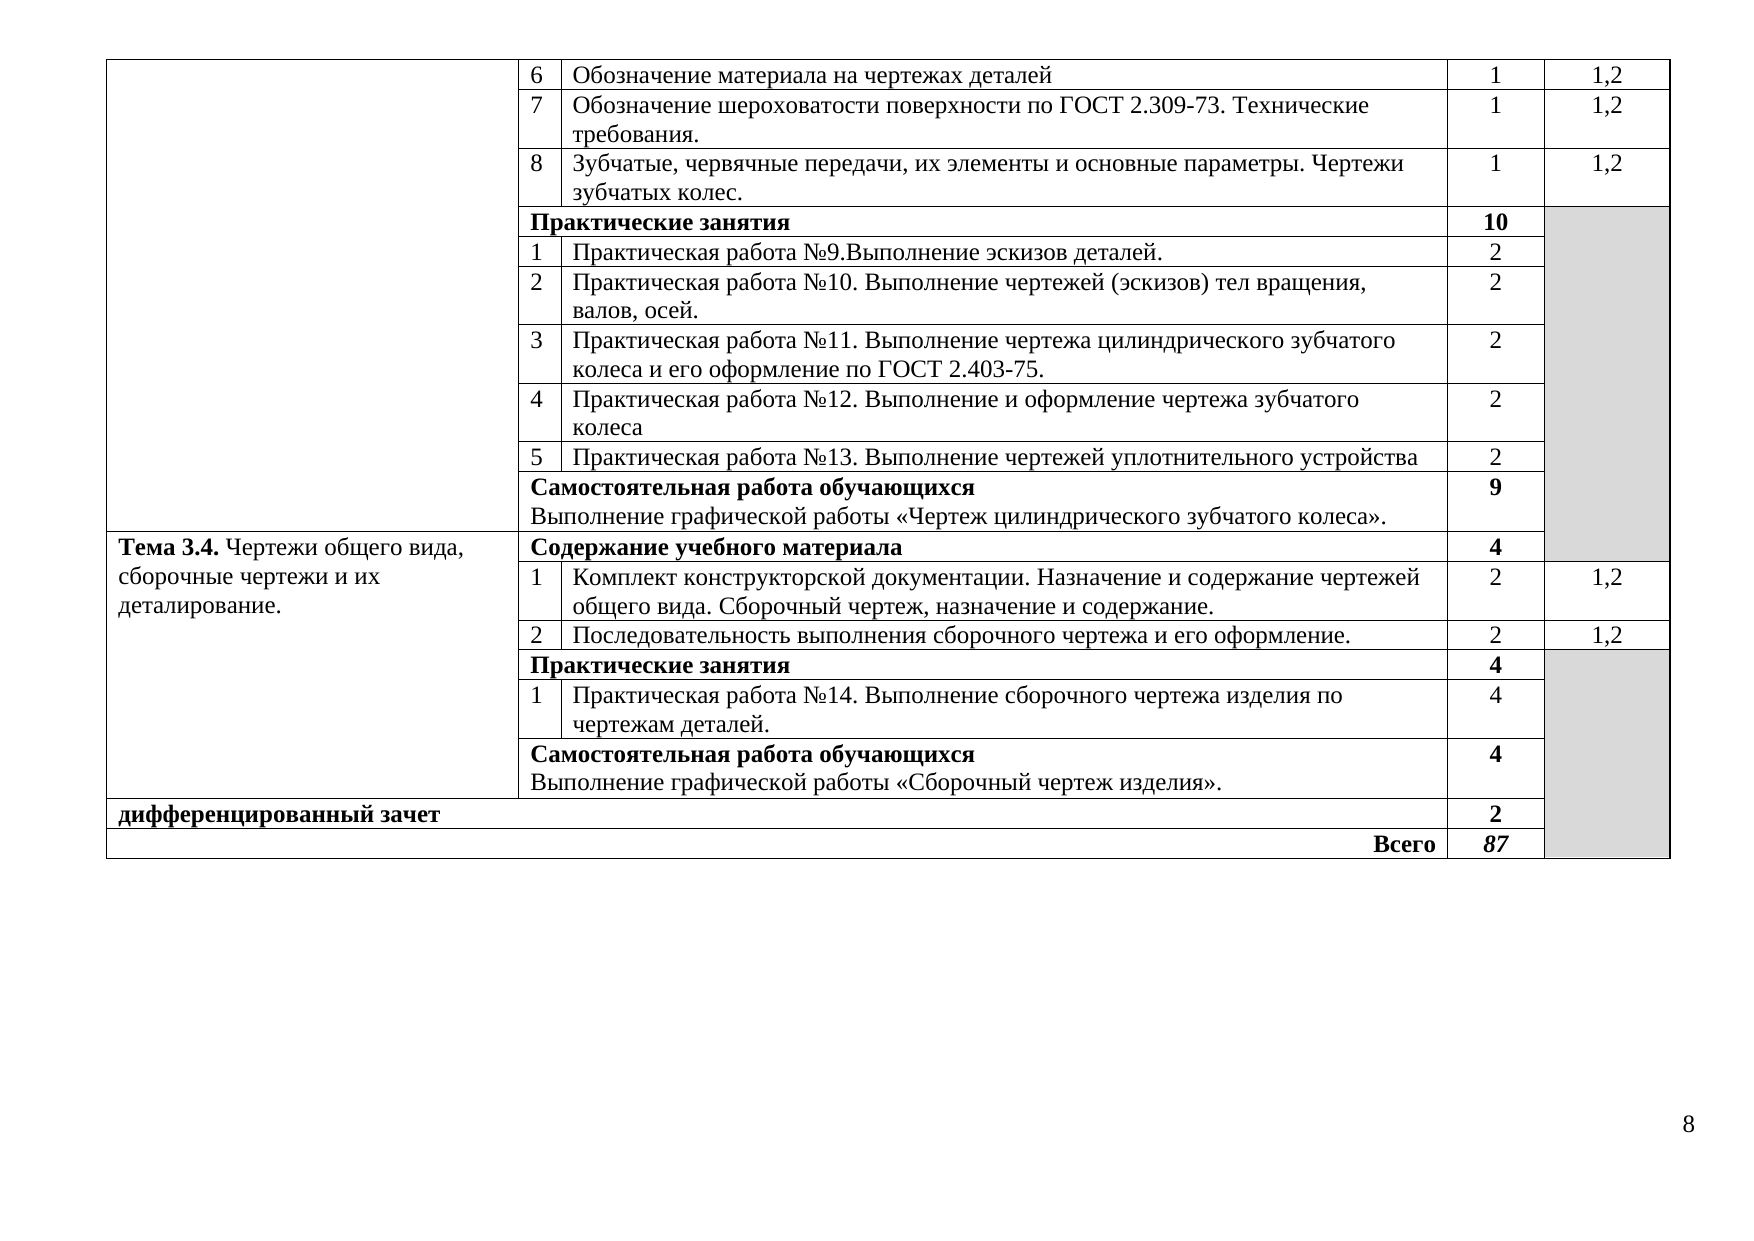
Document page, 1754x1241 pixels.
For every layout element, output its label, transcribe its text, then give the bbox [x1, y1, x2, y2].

table_cell Тема 3.4. Чертежи общего вида, сборочные чертежи и их деталирование. [107, 532, 518, 798]
table_cell Содержание учебного материала [519, 532, 1447, 561]
table_cell 4 [1448, 739, 1544, 798]
table_cell 2 [1448, 442, 1544, 471]
table_cell 4 [1448, 680, 1544, 738]
table_cell [1545, 207, 1669, 561]
table_cell 1 [519, 680, 561, 738]
table_cell 2 [1448, 384, 1544, 441]
table_cell 9 [1448, 472, 1544, 531]
table_cell 1 [1448, 60, 1544, 89]
table_cell 4 [1448, 650, 1544, 679]
table_cell 4 [519, 384, 561, 441]
table_cell Практическая работа №9.Выполнение эскизов деталей. [562, 237, 1447, 266]
table_cell Практическая работа №12. Выполнение и оформление чертежа зубчатого колеса [562, 384, 1447, 441]
table_cell 2 [1448, 325, 1544, 383]
table_cell 1 [519, 562, 561, 619]
table_cell 4 [1448, 532, 1544, 561]
table_cell Самостоятельная работа обучающихся Выполнение графической работы «Сборочный чертеж изделия». [519, 739, 1447, 798]
table_cell 2 [519, 267, 561, 324]
table_cell 8 [519, 149, 561, 206]
table_cell Самостоятельная работа обучающихся Выполнение графической работы «Чертеж цилиндрического зубчатого колеса». [519, 472, 1447, 531]
table_cell Всего [107, 829, 1447, 857]
table_cell 6 [519, 60, 561, 89]
table_cell 2 [1448, 621, 1544, 649]
table_cell 10 [1448, 207, 1544, 236]
table_cell 1 [1448, 149, 1544, 206]
table_cell 1,2 [1545, 149, 1669, 206]
table_cell 2 [1448, 267, 1544, 324]
table_cell 2 [1448, 799, 1544, 828]
table_cell Практическая работа №11. Выполнение чертежа цилиндрического зубчатого колеса и его оформление по ГОСТ 2.403-75. [562, 325, 1447, 383]
table_cell Практические занятия [519, 207, 1447, 236]
table_cell 1,2 [1545, 90, 1669, 147]
table_cell 2 [1448, 237, 1544, 266]
table_cell Практическая работа №10. Выполнение чертежей (эскизов) тел вращения, валов, осей. [562, 267, 1447, 324]
table_cell 1,2 [1545, 562, 1669, 619]
table_cell Последовательность выполнения сборочного чертежа и его оформление. [562, 621, 1447, 649]
table_cell 5 [519, 442, 561, 471]
table_cell 2 [1448, 562, 1544, 619]
table_cell [1545, 650, 1669, 857]
table_cell 87 [1448, 829, 1544, 857]
table_cell Зубчатые, червячные передачи, их элементы и основные параметры. Чертежи зубчатых колес. [562, 149, 1447, 206]
table_cell 2 [519, 621, 561, 649]
table_cell Обозначение материала на чертежах деталей [562, 60, 1447, 89]
table_cell Практическая работа №14. Выполнение сборочного чертежа изделия по чертежам деталей. [562, 680, 1447, 738]
table_cell 1 [519, 237, 561, 266]
table_cell 7 [519, 90, 561, 147]
table_cell 1 [1448, 90, 1544, 147]
table_cell Обозначение шероховатости поверхности по ГОСТ 2.309-73. Технические требования. [562, 90, 1447, 147]
table_cell 1,2 [1545, 621, 1669, 649]
table_cell Практическая работа №13. Выполнение чертежей уплотнительного устройства [562, 442, 1447, 471]
table_cell 1,2 [1545, 60, 1669, 89]
table_cell Комплект конструкторской документации. Назначение и содержание чертежей общего вида. Сборочный чертеж, назначение и содержание. [562, 562, 1447, 619]
table_cell Практические занятия [519, 650, 1447, 679]
table_cell 3 [519, 325, 561, 383]
table_cell дифференцированный зачет [107, 799, 1447, 828]
